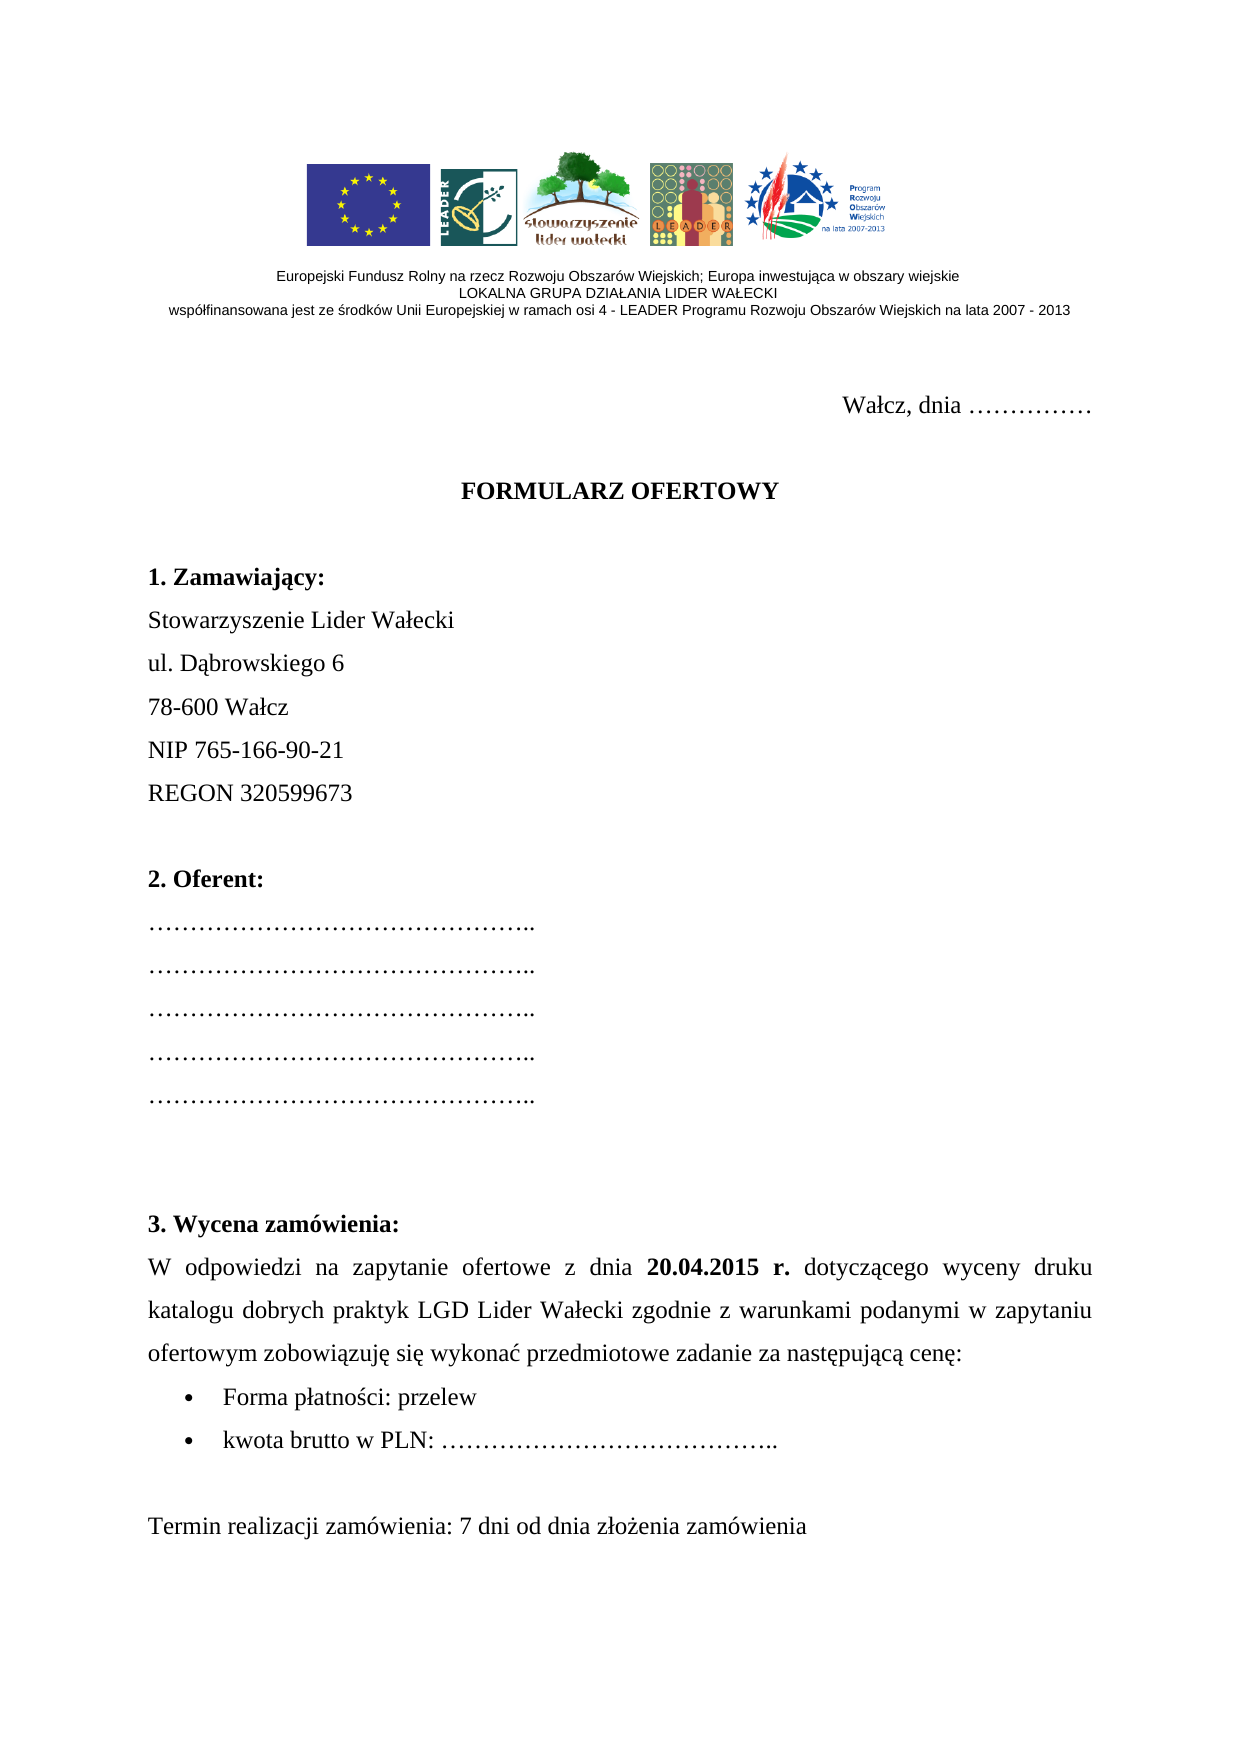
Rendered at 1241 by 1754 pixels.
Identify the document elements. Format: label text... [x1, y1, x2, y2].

text FORMULARZ OFERTOWY [148, 476, 1093, 505]
picture [738, 147, 896, 246]
picture [650, 163, 733, 246]
text Wałcz, dnia …………… [148, 390, 1093, 418]
text Europejski Fundusz Rolny na rzecz Rozwoju Obszarów Wiejskich; Europa inwestująca w obszary wiejskie LOKALNA GRUPA DZIAŁANIA LIDER WAŁECKI współfinansowana jest ze środków Unii Europejskiej w ramach osi 4 - LEADER Programu Rozwoju Obszarów Wiejskich na lata 2007 - 2013 [148, 268, 1093, 318]
text 1. Zamawiający: [148, 562, 1093, 591]
text REGON 320599673 [148, 778, 1093, 807]
text NIP 765-166-90-21 [148, 735, 1093, 763]
text ……………………………………….. [148, 993, 1093, 1022]
list kwota brutto w PLN: ………………………………….. [185, 1425, 1093, 1453]
text ……………………………………….. [148, 907, 1093, 936]
text 3. Wycena zamówienia: [148, 1209, 1093, 1238]
text ……………………………………….. [148, 1037, 1093, 1065]
picture [522, 150, 640, 246]
text ……………………………………….. [148, 950, 1093, 979]
text 2. Oferent: [148, 864, 1093, 893]
list Forma płatności: przelew [185, 1382, 1093, 1410]
text 78-600 Wałcz [148, 692, 1093, 720]
picture [306, 164, 431, 246]
picture [440, 169, 518, 246]
text Termin realizacji zamówienia: 7 dni od dnia złożenia zamówienia [148, 1511, 1093, 1540]
text ul. Dąbrowskiego 6 [148, 648, 1093, 677]
text ……………………………………….. [148, 1080, 1093, 1108]
text Stowarzyszenie Lider Wałecki [148, 605, 1093, 634]
text W odpowiedzi na zapytanie ofertowe z dnia 20.04.2015 r. dotyczącego wyceny druku katalogu dobrych praktyk LGD Lider Wałecki zgodnie z warunkami podanymi w zapytaniu ofertowym zobowiązuję się wykonać przedmiotowe zadanie za następującą cenę: [148, 1252, 1093, 1367]
